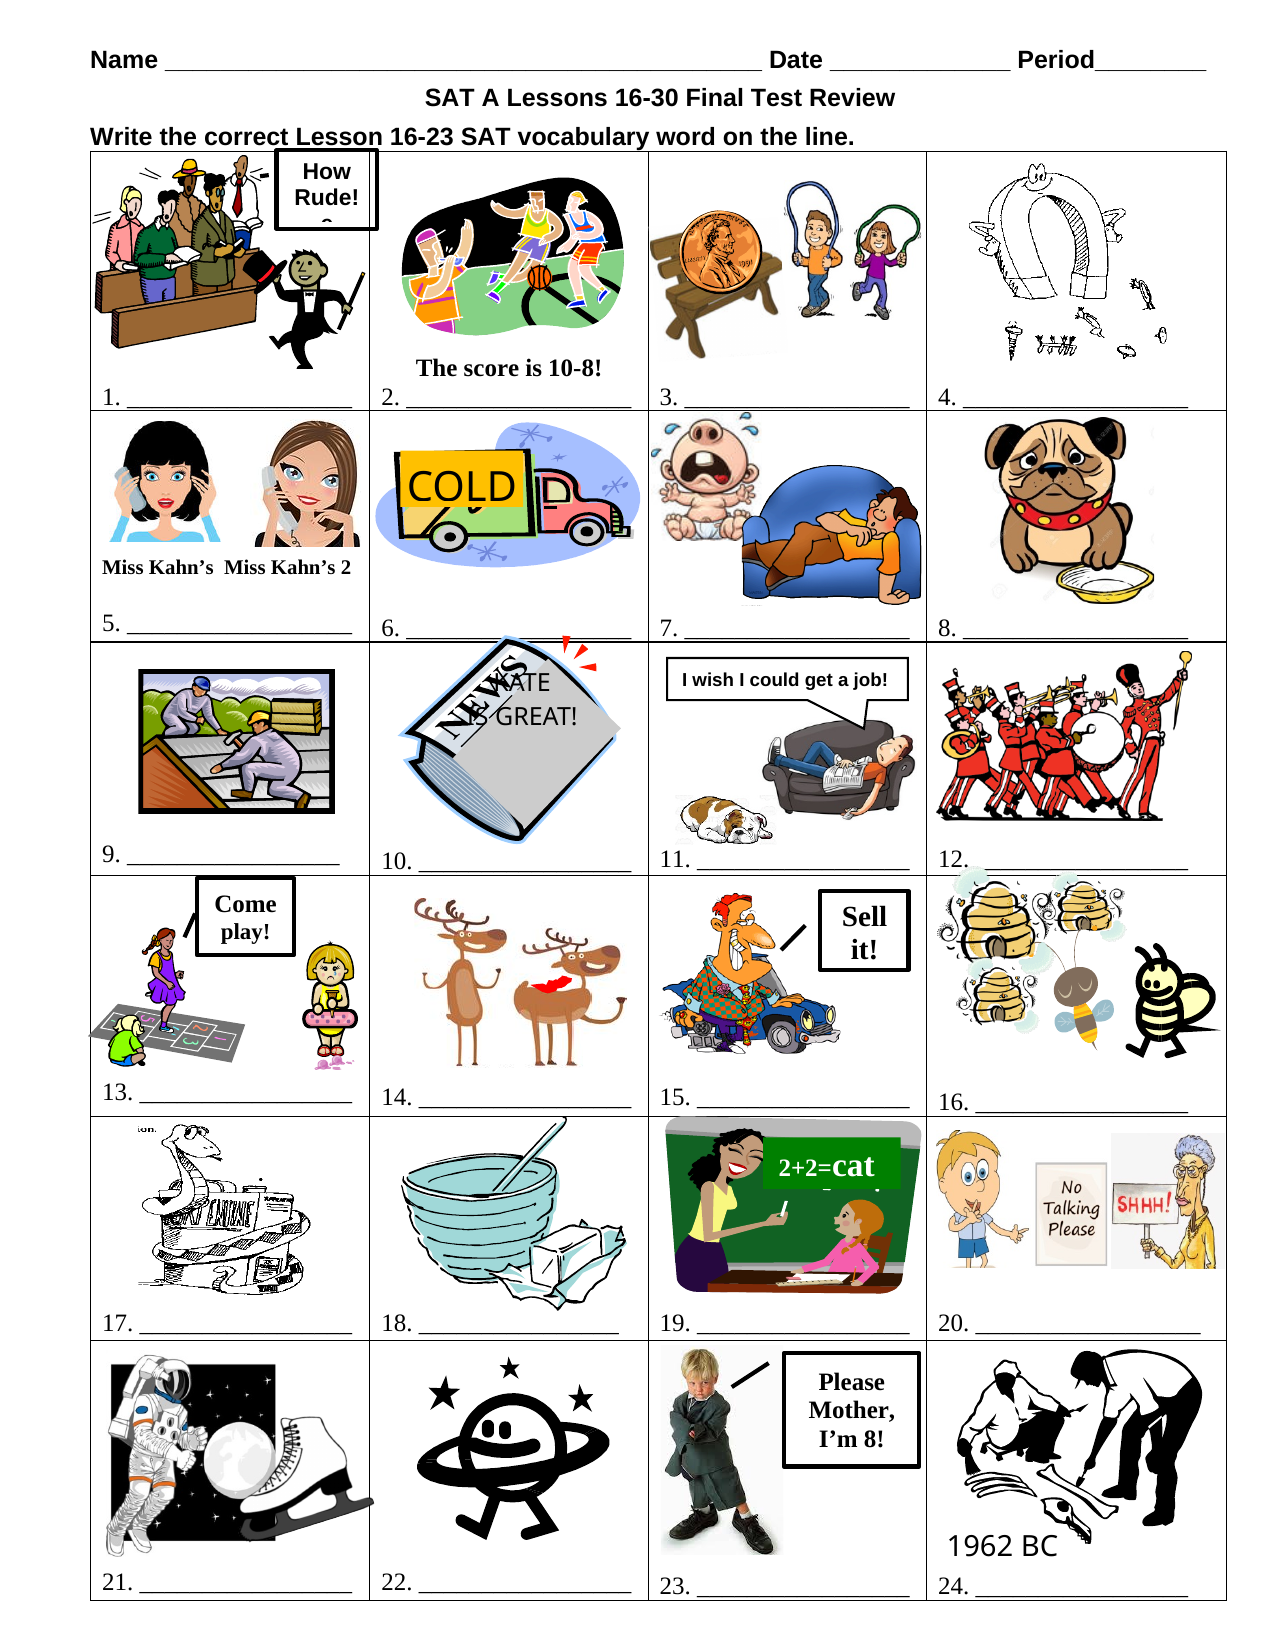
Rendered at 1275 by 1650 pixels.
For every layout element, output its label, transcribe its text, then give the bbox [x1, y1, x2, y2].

table_header 4. __________________ [927, 152, 1226, 410]
picture [675, 717, 921, 845]
picture [651, 412, 922, 606]
picture [937, 864, 1127, 1034]
picture [250, 419, 361, 547]
table_header 1. __________________ [91, 152, 369, 410]
text SAT A Lessons 16-30 Final Test Review [90, 83, 1230, 112]
table_cell 6. __________________ [370, 411, 648, 641]
table_cell 18. ________________ [370, 1117, 648, 1340]
table_header The score is 10-8! 2. __________________ [370, 152, 648, 410]
table_cell 24. _________________ [927, 1341, 1226, 1600]
table_cell 14. _________________ [370, 876, 648, 1116]
text Write the correct Lesson 16-23 SAT vocabulary word on the line. [90, 122, 1230, 151]
table_cell 21. _________________ [91, 1341, 369, 1600]
picture [109, 421, 221, 542]
picture [649, 180, 922, 363]
table_cell 16. _________________ [927, 876, 1226, 1116]
table_cell 22. _________________ [370, 1341, 648, 1600]
table_cell 19. _________________ [649, 1117, 926, 1340]
picture [138, 1120, 321, 1302]
picture [984, 417, 1155, 604]
picture [936, 1130, 1109, 1268]
picture [414, 898, 627, 1068]
table_cell 10. _________________ [370, 643, 648, 875]
table_cell 20. __________________ [927, 1117, 1226, 1340]
picture [660, 1345, 784, 1555]
table_cell 12. _________________ [927, 643, 1226, 875]
table_cell 7. __________________ [649, 411, 926, 641]
picture [106, 1350, 374, 1557]
table_cell 15. _________________ [649, 876, 926, 1116]
table_cell 11. _________________ [649, 643, 926, 875]
picture [822, 893, 841, 968]
table_cell 9. _________________ [91, 643, 369, 875]
picture [936, 651, 1192, 821]
table_cell 13. _________________ [91, 876, 369, 1116]
table_cell 8. __________________ [927, 411, 1226, 641]
picture [658, 893, 841, 1054]
table_cell 23. _________________ [649, 1341, 926, 1600]
picture [1111, 1133, 1225, 1269]
table_cell Miss Kahn’s Miss Kahn’s 2 5. __________________ [91, 411, 369, 641]
table_cell 17. _________________ [91, 1117, 369, 1340]
table_header 3. __________________ [649, 152, 926, 410]
text Name ___________________________________________ Date _____________ Period________ [90, 45, 1230, 74]
